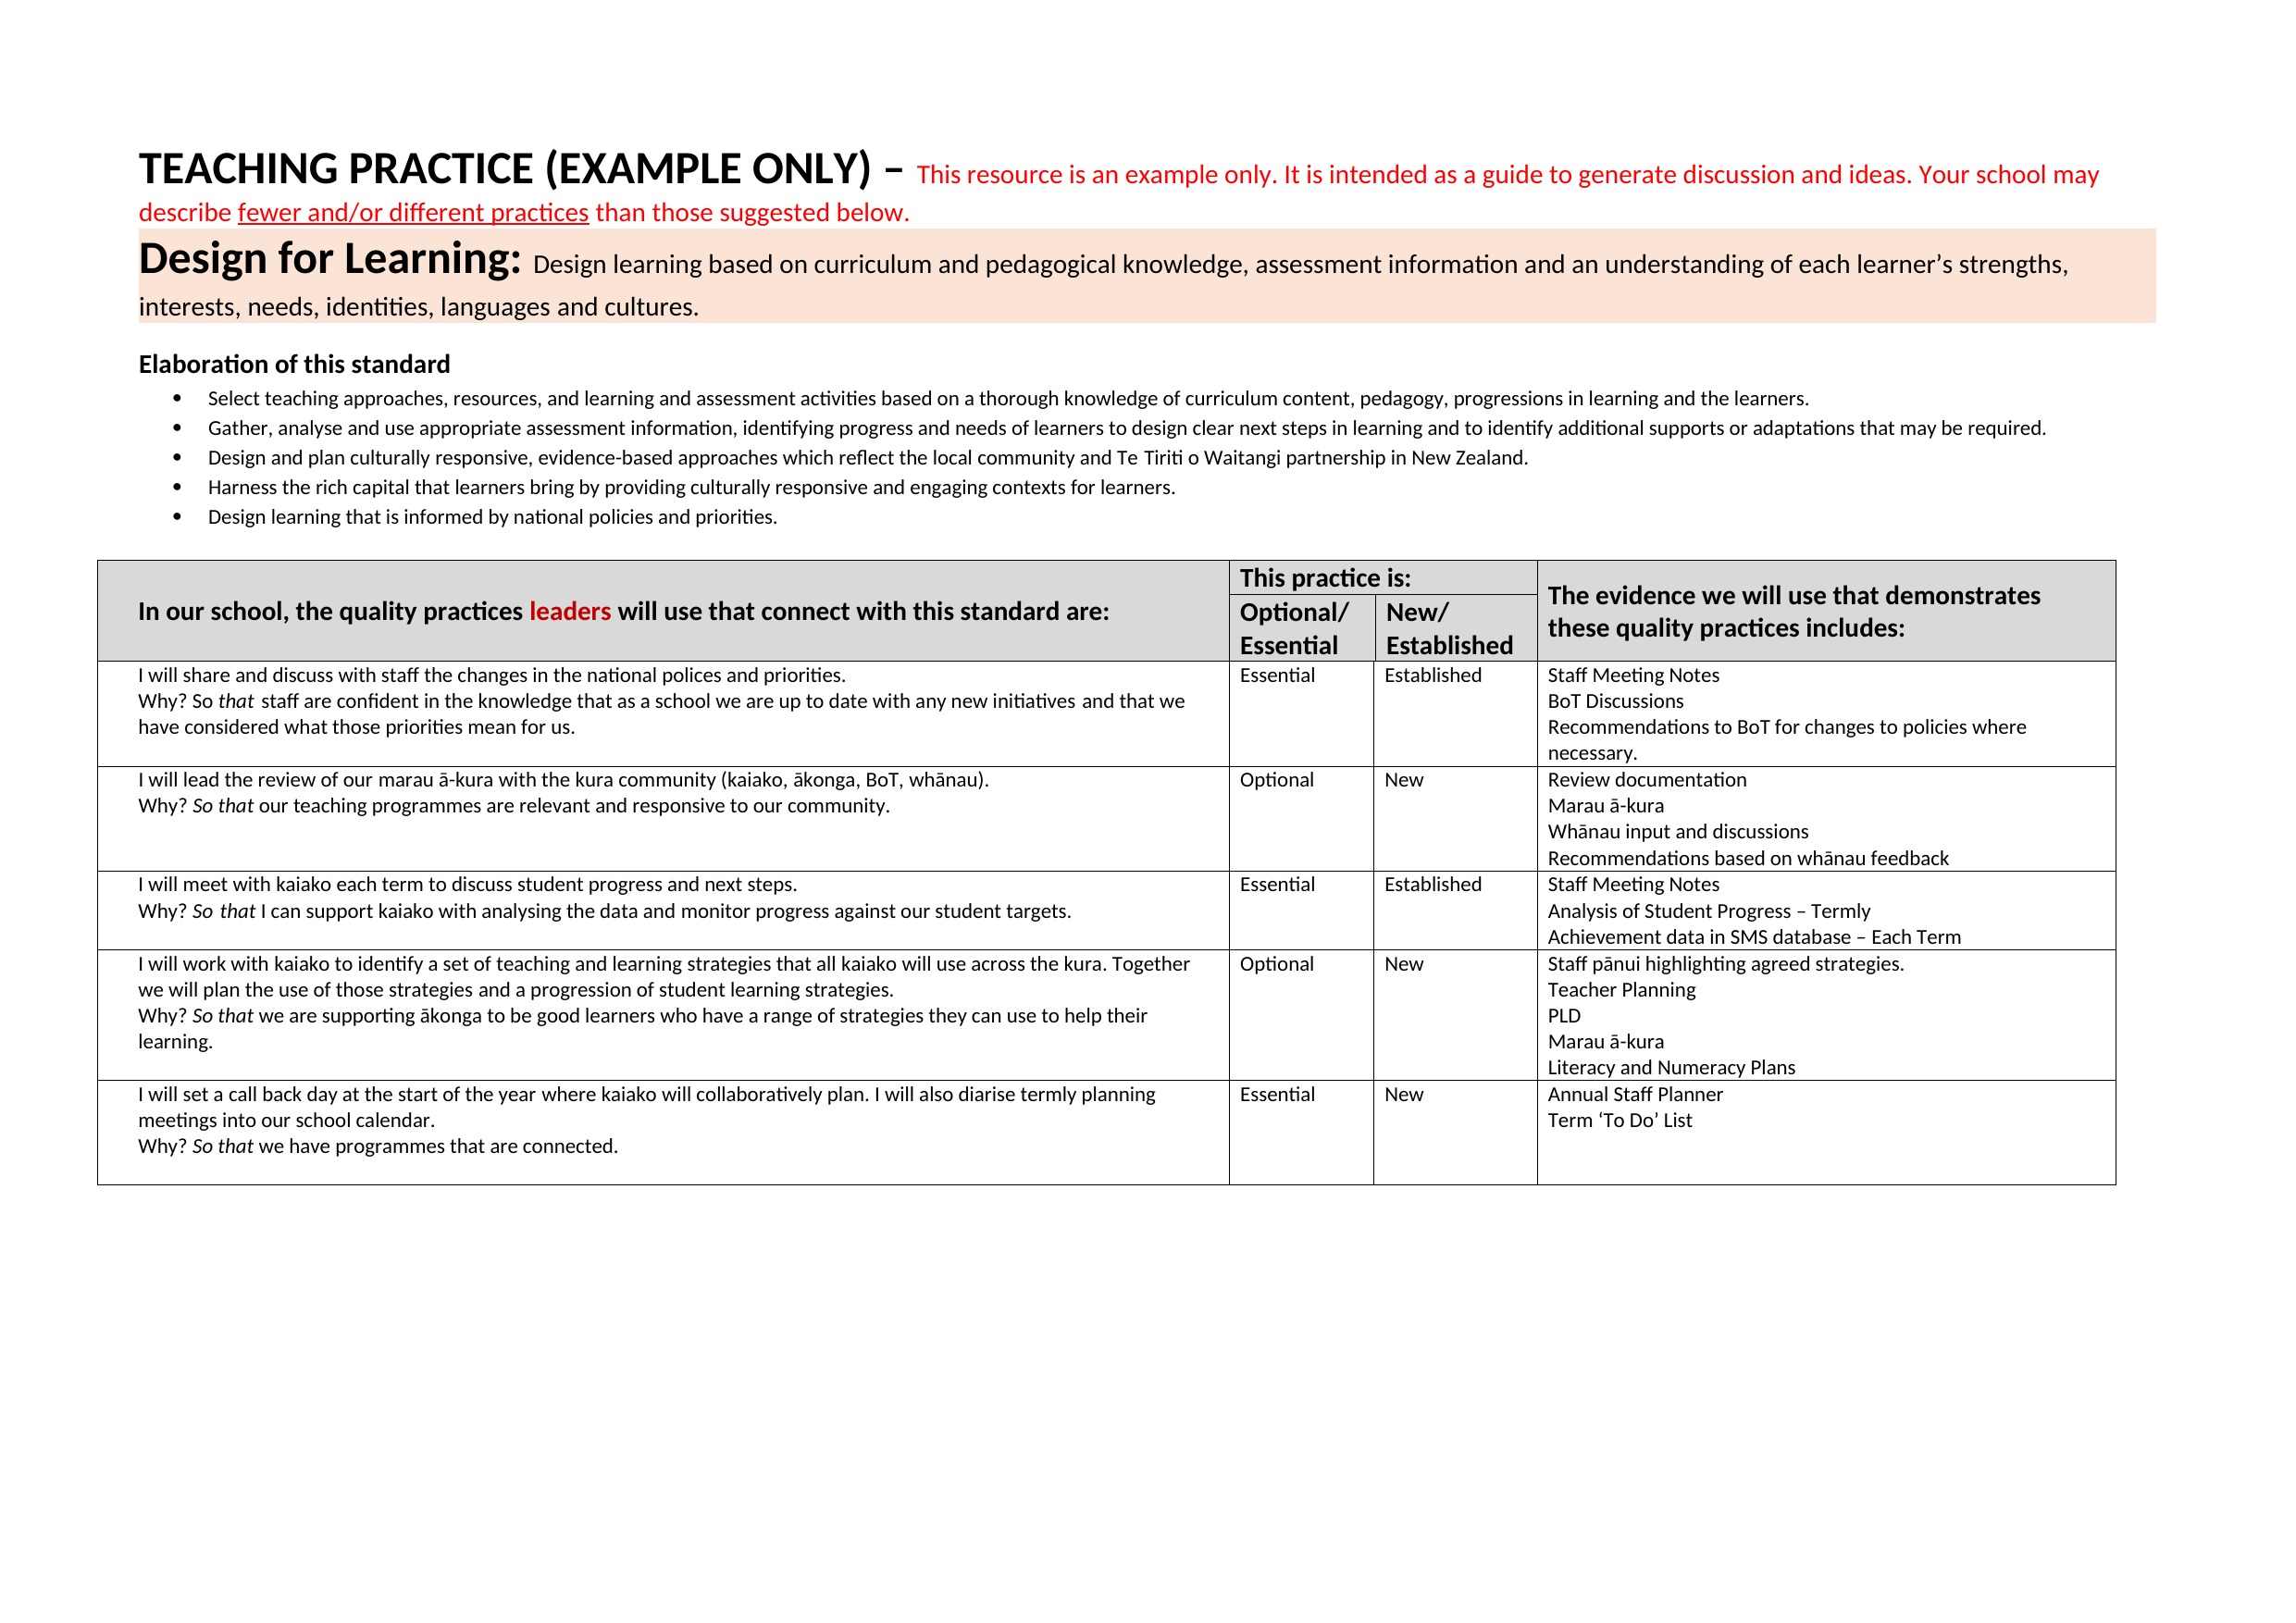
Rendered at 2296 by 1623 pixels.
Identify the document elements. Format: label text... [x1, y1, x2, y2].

list Gather, analyse and use appropriate assessment information, identifying progress and needs of learners to design clear next steps in learning and to identify additional supports or adaptations that may be required. [173, 415, 2156, 440]
table_cell Review documentation Marau ā-kura Whānau input and discussions Recommendations based on whānau feedback [1538, 767, 2116, 871]
table_cell I will share and discuss with staff the changes in the national polices and priorities. Why? So that staff are confident in the knowledge that as a school we are up to date with any new initiatives and that we have considered what those priorities mean for us. [98, 662, 1229, 765]
table_cell Essential [1230, 1081, 1373, 1184]
table_cell Optional [1230, 767, 1373, 871]
table_cell Staff Meeting Notes BoT Discussions Recommendations to BoT for changes to policies where necessary. [1538, 662, 2116, 765]
table_cell Annual Staff Planner Term ‘To Do’ List [1538, 1081, 2116, 1184]
list Harness the rich capital that learners bring by providing culturally responsive and engaging contexts for learners. [173, 474, 2156, 500]
table_cell Optional/ Essential [1230, 595, 1375, 661]
table_cell I will work with kaiako to identify a set of teaching and learning strategies that all kaiako will use across the kura. Together we will plan the use of those strategies and a progression of student learning strategies. Why? So that we are supporting ākonga to be good learners who have a range of strategies they can use to help their learning. [98, 950, 1229, 1080]
table_cell Essential [1230, 872, 1373, 949]
text TEACHING PRACTICE (EXAMPLE ONLY) – This resource is an example only. It is intended as a guide to generate discussion and ideas. Your school may describe fewer and/or different practices than those suggested below. [139, 139, 2156, 229]
table_cell I will lead the review of our marau ā-kura with the kura community (kaiako, ākonga, BoT, whānau). Why? So that our teaching programmes are relevant and responsive to our community. [98, 767, 1229, 871]
table_cell New [1374, 950, 1537, 1080]
table_header The evidence we will use that demonstrates these quality practices includes: [1538, 561, 2116, 661]
text Design for Learning: Design learning based on curriculum and pedagogical knowledge, assessment information and an understanding of each learner’s strengths, interests, needs, identities, languages and cultures. [139, 229, 2156, 323]
table_cell Established [1374, 872, 1537, 949]
table_cell New/ Established [1376, 595, 1537, 661]
table_cell I will meet with kaiako each term to discuss student progress and next steps. Why? So that I can support kaiako with analysing the data and monitor progress against our student targets. [98, 872, 1229, 949]
table_header In our school, the quality practices leaders will use that connect with this standard are: [98, 561, 1229, 661]
table_cell Staff pānui highlighting agreed strategies. Teacher Planning PLD Marau ā-kura Literacy and Numeracy Plans [1538, 950, 2116, 1080]
list Select teaching approaches, resources, and learning and assessment activities based on a thorough knowledge of curriculum content, pedagogy, progressions in learning and the learners. [173, 385, 2156, 411]
table_header This practice is: [1230, 561, 1537, 594]
table_cell Staff Meeting Notes Analysis of Student Progress – Termly Achievement data in SMS database – Each Term [1538, 872, 2116, 949]
table_cell Established [1374, 662, 1537, 765]
list Design and plan culturally responsive, evidence-based approaches which reflect the local community and Te Tiriti o Waitangi partnership in New Zealand. [173, 444, 2156, 470]
table_cell New [1374, 767, 1537, 871]
table_cell New [1374, 1081, 1537, 1184]
table_cell Essential [1230, 662, 1373, 765]
list Design learning that is informed by national policies and priorities. [173, 503, 2156, 529]
table_cell Optional [1230, 950, 1373, 1080]
table_cell I will set a call back day at the start of the year where kaiako will collaboratively plan. I will also diarise termly planning meetings into our school calendar. Why? So that we have programmes that are connected. [98, 1081, 1229, 1184]
text Elaboration of this standard [139, 347, 2156, 379]
